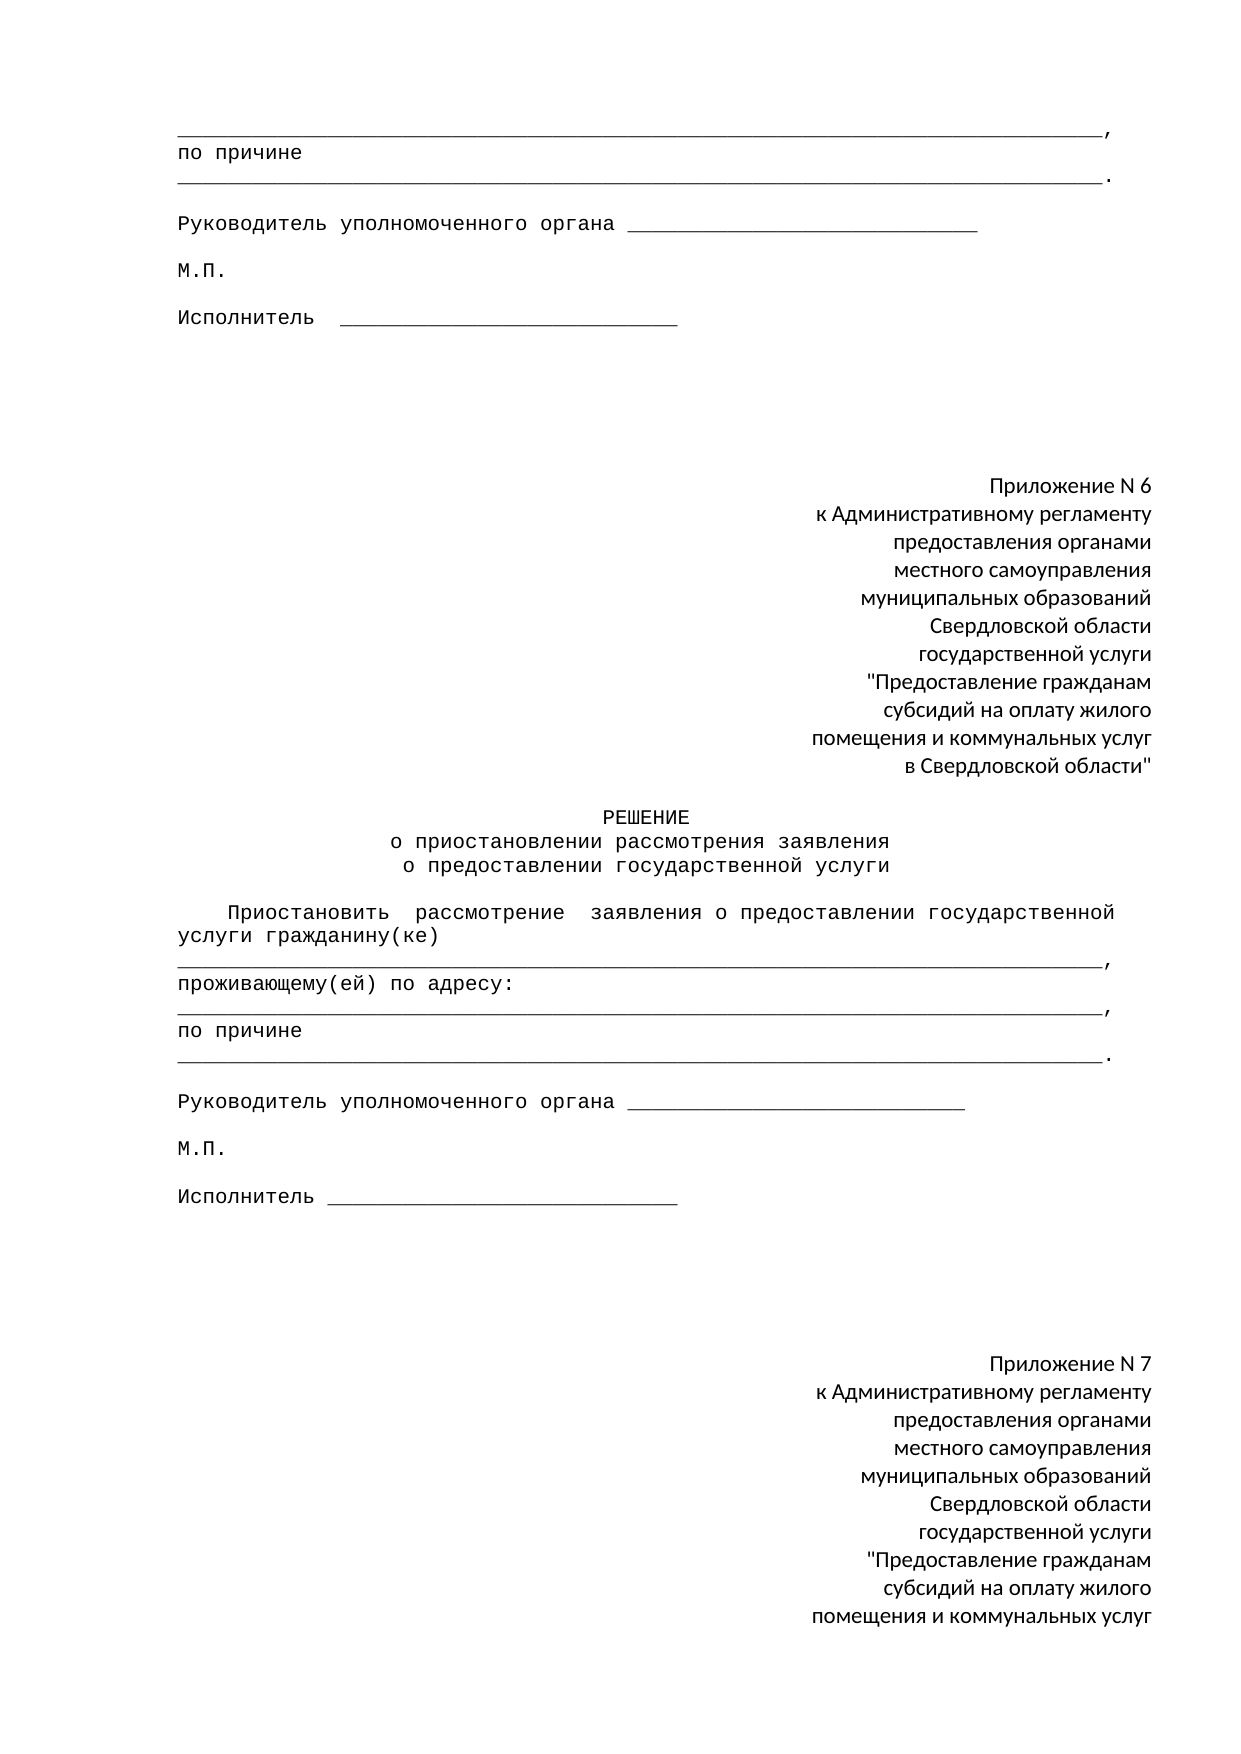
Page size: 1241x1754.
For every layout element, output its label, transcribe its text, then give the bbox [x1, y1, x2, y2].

text помещения и коммунальных услуг [177, 723, 1152, 751]
text субсидий на оплату жилого [177, 695, 1152, 723]
text по причине [177, 142, 1152, 165]
text местного самоуправления [177, 555, 1152, 583]
text Приостановить рассмотрение заявления о предоставлении государственной [177, 902, 1152, 926]
text в Свердловской области" [177, 751, 1152, 779]
text "Предоставление гражданам [177, 1546, 1152, 1573]
text __________________________________________________________________________, [177, 996, 1152, 1020]
text проживающему(ей) по адресу: [177, 973, 1152, 996]
text государственной услуги [177, 639, 1152, 667]
text о приостановлении рассмотрения заявления [177, 831, 1152, 854]
text Руководитель уполномоченного органа ___________________________ [177, 1091, 1152, 1115]
text к Административному регламенту [177, 499, 1152, 527]
text Приложение N 6 [177, 471, 1152, 499]
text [177, 118, 1152, 142]
text __________________________________________________________________________. [177, 165, 1152, 189]
text предоставления органами [177, 1405, 1152, 1433]
text Руководитель уполномоченного органа ____________________________ [177, 213, 1152, 236]
text муниципальных образований [177, 583, 1152, 611]
text Приложение N 7 [177, 1349, 1152, 1377]
text Исполнитель ___________________________ [177, 307, 1152, 331]
text к Административному регламенту [177, 1377, 1152, 1405]
text муниципальных образований [177, 1461, 1152, 1489]
text М.П. [177, 1138, 1152, 1162]
text __________________________________________________________________________. [177, 1044, 1152, 1067]
text помещения и коммунальных услуг [177, 1602, 1152, 1629]
text М.П. [177, 260, 1152, 284]
text Исполнитель ____________________________ [177, 1186, 1152, 1209]
text __________________________________________________________________________, [177, 949, 1152, 973]
text местного самоуправления [177, 1433, 1152, 1461]
text "Предоставление гражданам [177, 667, 1152, 695]
text по причине [177, 1020, 1152, 1044]
text РЕШЕНИЕ [177, 807, 1152, 831]
text предоставления органами [177, 527, 1152, 555]
text о предоставлении государственной услуги [177, 854, 1152, 878]
text государственной услуги [177, 1517, 1152, 1546]
text Свердловской области [177, 1489, 1152, 1517]
text Свердловской области [177, 611, 1152, 639]
text услуги гражданину(ке) [177, 926, 1152, 949]
text субсидий на оплату жилого [177, 1573, 1152, 1602]
